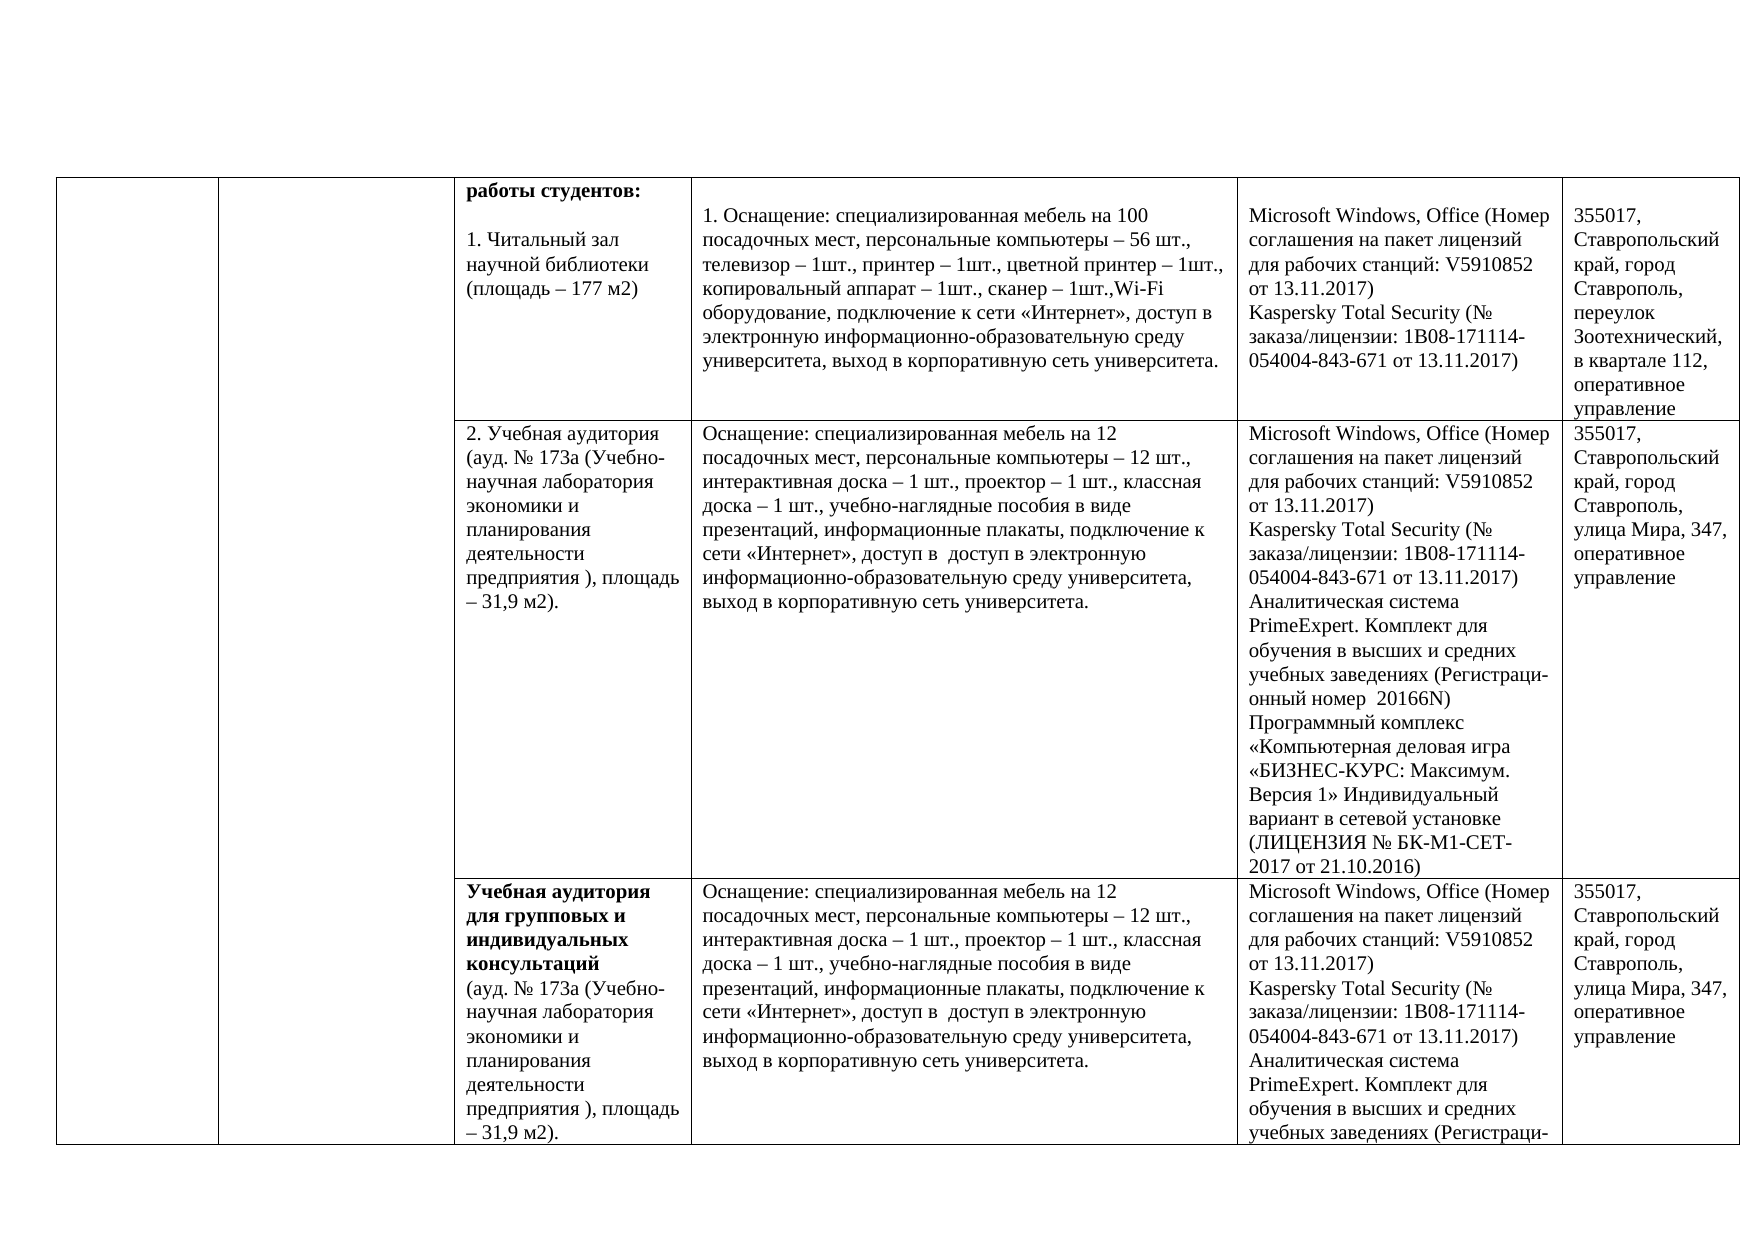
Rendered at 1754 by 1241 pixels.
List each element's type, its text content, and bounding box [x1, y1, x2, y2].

table_cell Microsoft Windows, Office (Номер соглашения на пакет лицензий для рабочих станций: V5910852 от 13.11.2017) Kaspersky Total Security (№ заказа/лицензии: 1B08-171114-054004-843-671 от 13.11.2017) [1238, 202, 1562, 420]
table_cell [692, 178, 1237, 202]
table_cell [1238, 178, 1562, 202]
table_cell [692, 879, 1237, 1144]
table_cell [455, 879, 691, 1144]
table_cell 2. Учебная аудитория (ауд. № 173а (Учебно-научная лаборатория экономики и планирования деятельности предприятия ), площадь – 31,9 м2). [455, 421, 691, 878]
table_cell 355017, Ставропольский край, город Ставрополь, улица Мира, 347, оперативное управление [1563, 421, 1739, 878]
table_cell 1. Читальный зал научной библиотеки (площадь – 177 м2) [455, 202, 691, 420]
table_cell 355017, Ставропольский край, город Ставрополь, переулок Зоотехнический, в квартале 112, оперативное управление [1563, 202, 1739, 420]
table_cell [1563, 178, 1739, 202]
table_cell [1563, 879, 1739, 1144]
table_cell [1238, 879, 1562, 1144]
table_cell 1. Оснащение: специализированная мебель на 100 посадочных мест, персональные компьютеры – 56 шт., телевизор – 1шт., принтер – 1шт., цветной принтер – 1шт., копировальный аппарат – 1шт., сканер – 1шт.,Wi-Fi оборудование, подключение к сети «Интернет», доступ в электронную информационно-образовательную среду университета, выход в корпоративную сеть университета. [692, 202, 1237, 420]
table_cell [455, 178, 691, 202]
